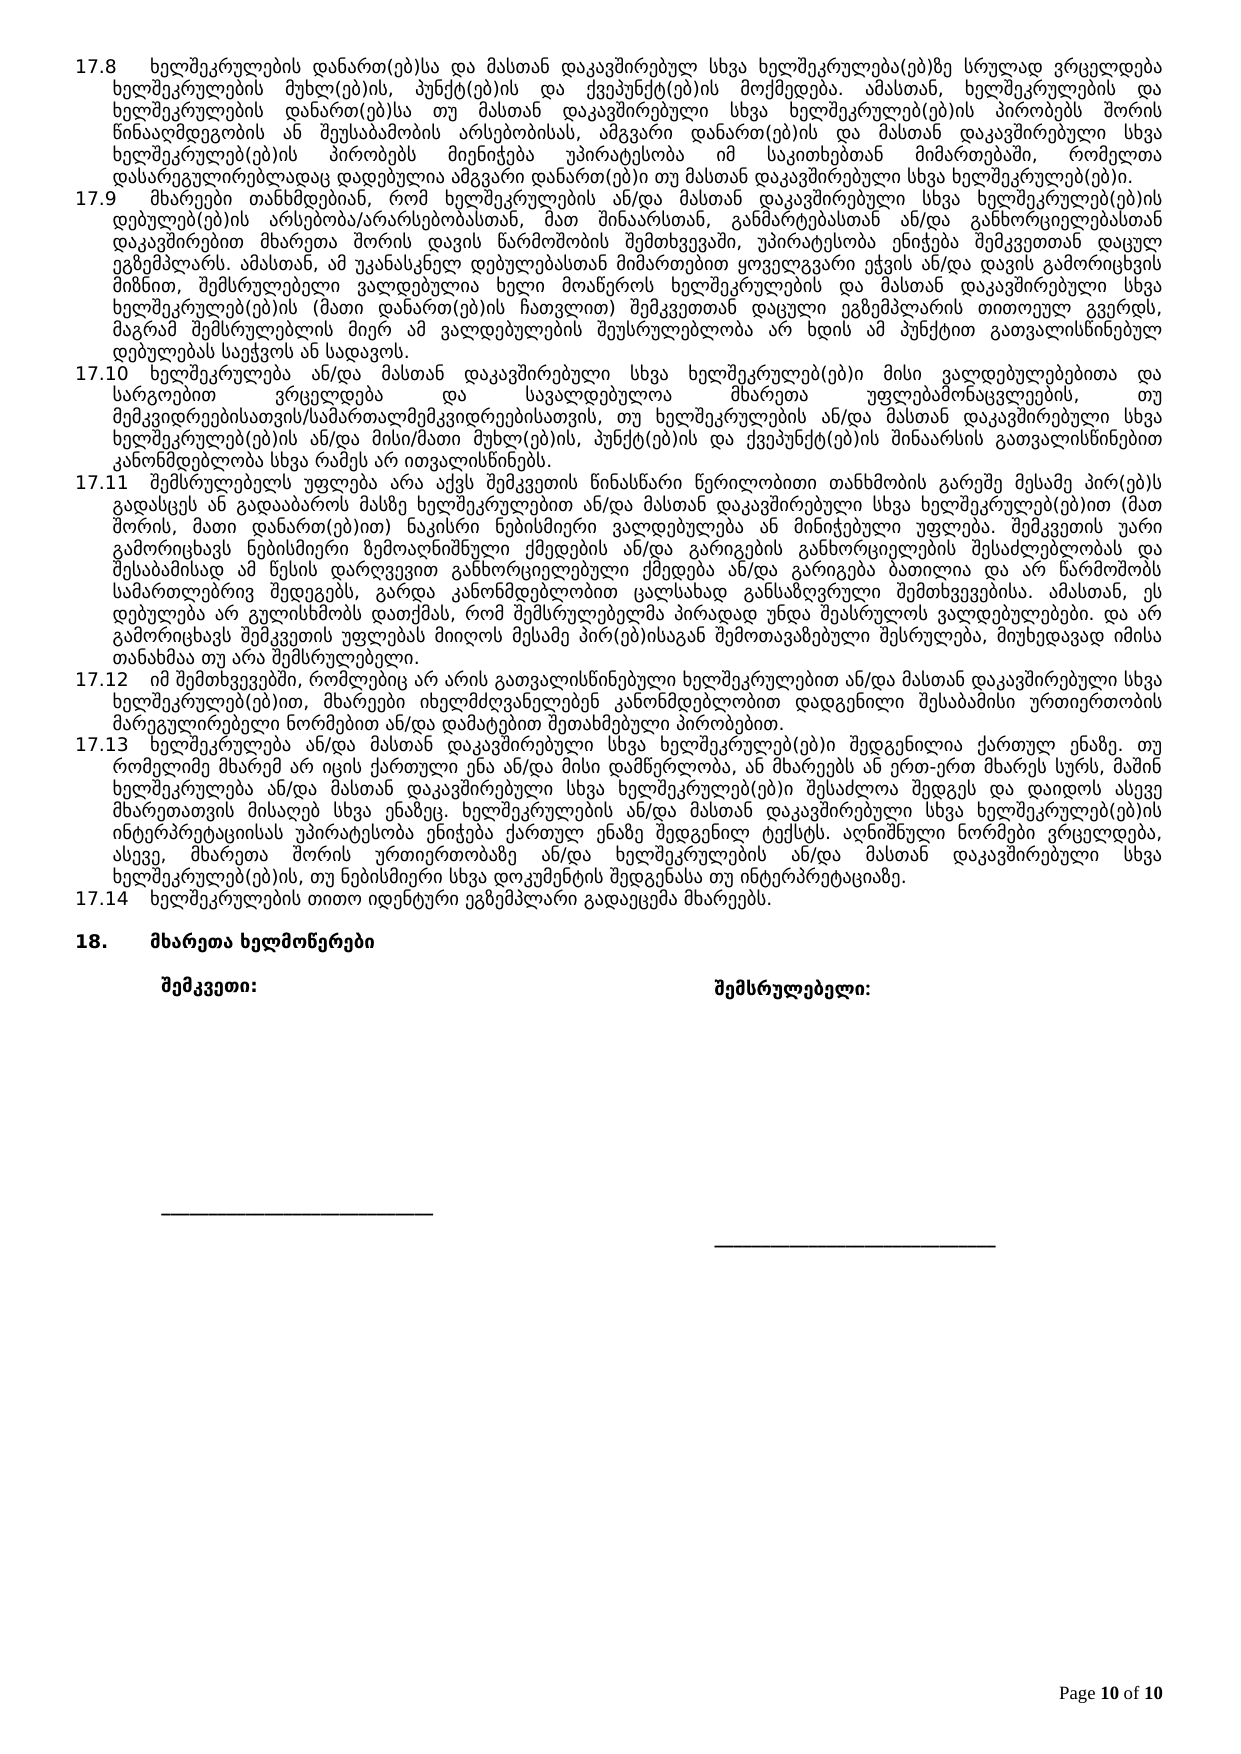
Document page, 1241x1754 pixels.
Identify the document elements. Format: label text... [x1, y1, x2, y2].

table_header შემსრულებელი: ______________________________ [703, 975, 1102, 1270]
list მხარეები თანხმდებიან, რომ ხელშეკრულების ან/და მასთან დაკავშირებული სხვა ხელშეკრულებ(ებ)ის დებულებ(ებ)ის არსებობა/არარსებობასთან, მათ შინაარსთან, განმარტებასთან ან/და განხორციელებასთან დაკავშირებით მხარეთა შორის დავის წარმოშობის შემთხვევაში, უპირატესობა ენიჭება შემკვეთთან დაცულ ეგზემპლარს. ამასთან, ამ უკანასკნელ დებულებასთან მიმართებით ყოველგვარი ეჭვის ან/და დავის გამორიცხვის მიზნით, შემსრულებელი ვალდებულია ხელი მოაწეროს ხელშეკრულების და მასთან დაკავშირებული სხვა ხელშეკრულებ(ებ)ის (მათი დანართ(ებ)ის ჩათვლით) შემკვეთთან დაცული ეგზემპლარის თითოეულ გვერდს, მაგრამ შემსრულებლის მიერ ამ ვალდებულების შეუსრულებლობა არ ხდის ამ პუნქტით გათვალისწინებულ დებულებას საეჭვოს ან სადავოს. [75, 187, 1162, 362]
list ხელშეკრულების თითო იდენტური ეგზემპლარი გადაეცემა მხარეებს. [75, 887, 1162, 909]
list მხარეთა ხელმოწერები [75, 931, 1162, 953]
list ხელშეკრულება ან/და მასთან დაკავშირებული სხვა ხელშეკრულებ(ებ)ი შედგენილია ქართულ ენაზე. თუ რომელიმე მხარემ არ იცის ქართული ენა ან/და მისი დამწერლობა, ან მხარეებს ან ერთ-ერთ მხარეს სურს, მაშინ ხელშეკრულება ან/და მასთან დაკავშირებული სხვა ხელშეკრულებ(ებ)ი შესაძლოა შედგეს და დაიდოს ასევე მხარეთათვის მისაღებ სხვა ენაზეც. ხელშეკრულების ან/და მასთან დაკავშირებული სხვა ხელშეკრულებ(ებ)ის ინტერპრეტაციისას უპირატესობა ენიჭება ქართულ ენაზე შედგენილ ტექსტს. აღნიშნული ნორმები ვრცელდება, ასევე, მხარეთა შორის ურთიერთობაზე ან/და ხელშეკრულების ან/და მასთან დაკავშირებული სხვა ხელშეკრულებ(ებ)ის, თუ ნებისმიერი სხვა დოკუმენტის შედგენასა თუ ინტერპრეტაციაზე. [75, 734, 1162, 887]
list შემსრულებელს უფლება არა აქვს შემკვეთის წინასწარი წერილობითი თანხმობის გარეშე მესამე პირ(ებ)ს გადასცეს ან გადააბაროს მასზე ხელშეკრულებით ან/და მასთან დაკავშირებული სხვა ხელშეკრულებ(ებ)ით (მათ შორის, მათი დანართ(ებ)ით) ნაკისრი ნებისმიერი ვალდებულება ან მინიჭებული უფლება. შემკვეთის უარი გამორიცხავს ნებისმიერი ზემოაღნიშნული ქმედების ან/და გარიგების განხორციელების შესაძლებლობას და შესაბამისად ამ წესის დარღვევით განხორციელებული ქმედება ან/და გარიგება ბათილია და არ წარმოშობს სამართლებრივ შედეგებს, გარდა კანონმდებლობით ცალსახად განსაზღვრული შემთხვევებისა. ამასთან, ეს დებულება არ გულისხმობს დათქმას, რომ შემსრულებელმა პირადად უნდა შეასრულოს ვალდებულებები. და არ გამორიცხავს შემკვეთის უფლებას მიიღოს მესამე პირ(ებ)ისაგან შემოთავაზებული შესრულება, მიუხედავად იმისა თანახმაა თუ არა შემსრულებელი. [75, 472, 1162, 669]
list ხელშეკრულება ან/და მასთან დაკავშირებული სხვა ხელშეკრულებ(ებ)ი მისი ვალდებულებებითა და სარგოებით ვრცელდება და სავალდებულოა მხარეთა უფლებამონაცვლეების, თუ მემკვიდრეებისათვის/სამართალმემკვიდრეებისათვის, თუ ხელშეკრულების ან/და მასთან დაკავშირებული სხვა ხელშეკრულებ(ებ)ის ან/და მისი/მათი მუხლ(ებ)ის, პუნქტ(ებ)ის და ქვეპუნქტ(ებ)ის შინაარსის გათვალისწინებით კანონმდებლობა სხვა რამეს არ ითვალისწინებს. [75, 362, 1162, 472]
list ხელშეკრულების დანართ(ებ)სა და მასთან დაკავშირებულ სხვა ხელშეკრულება(ებ)ზე სრულად ვრცელდება ხელშეკრულების მუხლ(ებ)ის, პუნქტ(ებ)ის და ქვეპუნქტ(ებ)ის მოქმედება. ამასთან, ხელშეკრულების და ხელშეკრულების დანართ(ებ)სა თუ მასთან დაკავშირებული სხვა ხელშეკრულებ(ებ)ის პირობებს შორის წინააღმდეგობის ან შეუსაბამობის არსებობისას, ამგვარი დანართ(ებ)ის და მასთან დაკავშირებული სხვა ხელშეკრულებ(ებ)ის პირობებს მიენიჭება უპირატესობა იმ საკითხებთან მიმართებაში, რომელთა დასარეგულირებლადაც დადებულია ამგვარი დანართ(ებ)ი თუ მასთან დაკავშირებული სხვა ხელშეკრულებ(ებ)ი. [75, 56, 1162, 187]
table_header შემკვეთი: _____________________________ [150, 975, 703, 1270]
list იმ შემთხვევებში, რომლებიც არ არის გათვალისწინებული ხელშეკრულებით ან/და მასთან დაკავშირებული სხვა ხელშეკრულებ(ებ)ით, მხარეები იხელმძღვანელებენ კანონმდებლობით დადგენილი შესაბამისი ურთიერთობის მარეგულირებელი ნორმებით ან/და დამატებით შეთახმებული პირობებით. [75, 669, 1162, 734]
